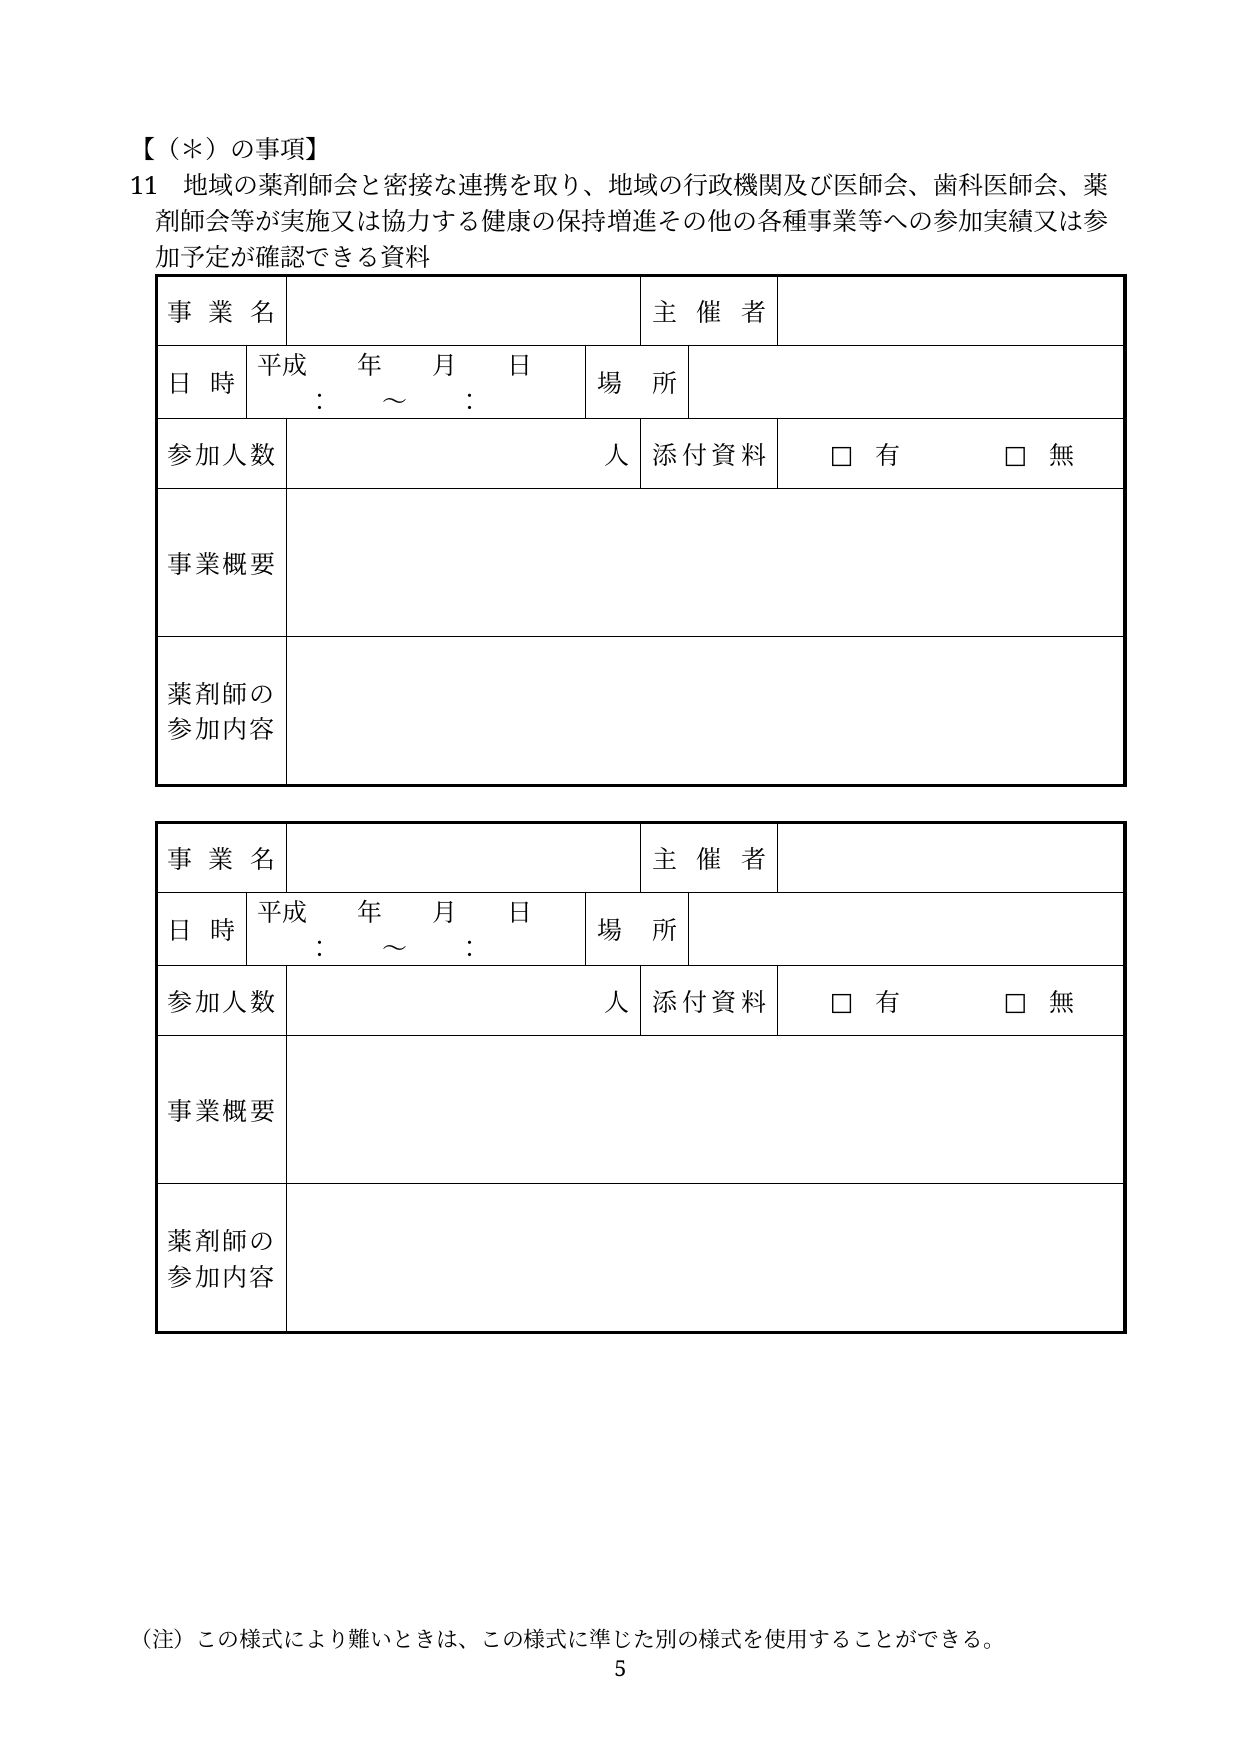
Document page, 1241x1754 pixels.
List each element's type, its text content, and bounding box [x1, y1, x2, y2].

table_header 事業名 [158, 277, 286, 344]
table_cell □ [778, 419, 864, 488]
table_header [778, 277, 1123, 344]
table_cell 参加人数 [158, 419, 286, 488]
table_header 事業名 [158, 824, 286, 892]
table_header 主催者 [641, 277, 777, 344]
table_cell 添付資料 [641, 419, 777, 488]
table_header [287, 824, 640, 892]
table_cell [287, 637, 1123, 783]
table_cell 薬剤師の参加内容 [158, 637, 286, 783]
table_cell 有 [864, 419, 951, 488]
table_cell 平成 年 月 日 ： ～ ： [247, 346, 585, 417]
table_header 主催者 [641, 824, 777, 892]
table_header [287, 277, 640, 344]
table_cell 事業概要 [158, 1036, 286, 1183]
table_cell 事業概要 [158, 489, 286, 636]
text 【（＊）の事項】 [130, 130, 1110, 166]
table_cell 日時 [158, 346, 246, 417]
table_cell [287, 1184, 1123, 1331]
table_cell 無 [1038, 419, 1123, 488]
table_cell 人 [287, 419, 640, 488]
table_cell 有 [864, 966, 951, 1035]
table_cell 参加人数 [158, 966, 286, 1035]
table_cell □ [951, 966, 1038, 1035]
table_cell 人 [287, 966, 640, 1035]
table_cell 日時 [158, 893, 246, 964]
table_cell [287, 489, 1123, 636]
table_cell [689, 346, 1123, 417]
table_cell 場所 [586, 346, 688, 417]
table_cell □ [778, 966, 864, 1035]
table_cell 平成 年 月 日 ： ～ ： [247, 893, 585, 964]
table_cell 無 [1038, 966, 1123, 1035]
table_header [778, 824, 1123, 892]
text 11 地域の薬剤師会と密接な連携を取り、地域の行政機関及び医師会、歯科医師会、薬剤師会等が実施又は協力する健康の保持増進その他の各種事業等への参加実績又は参加予定が確認できる資料 [130, 166, 1110, 274]
table_cell 薬剤師の参加内容 [158, 1184, 286, 1331]
table_cell 添付資料 [641, 966, 777, 1035]
table_cell [287, 1036, 1123, 1183]
table_cell [689, 893, 1123, 964]
table_cell □ [951, 419, 1038, 488]
table_cell 場所 [586, 893, 688, 964]
